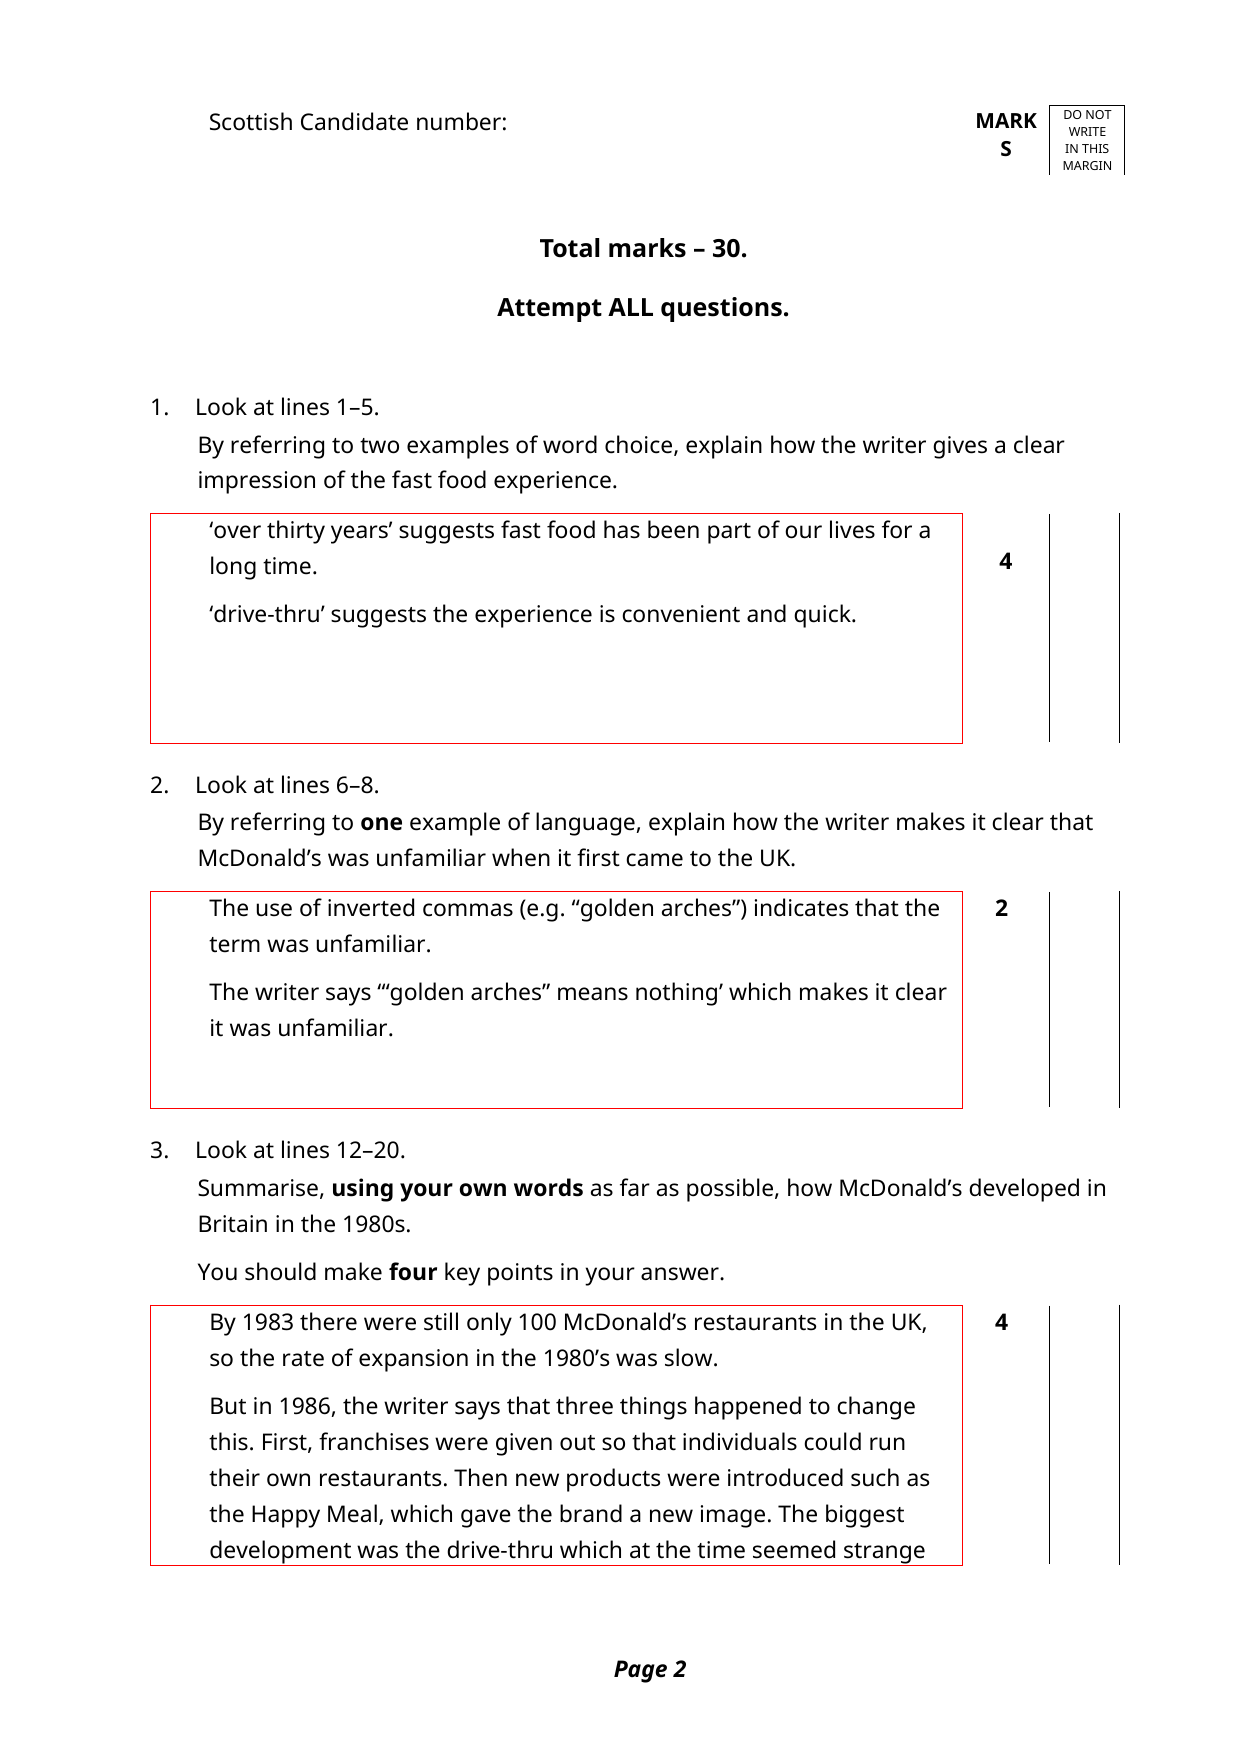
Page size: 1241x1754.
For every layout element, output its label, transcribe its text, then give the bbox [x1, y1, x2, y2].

table_header 4 [963, 513, 1049, 743]
text By referring to one example of language, explain how the writer makes it clear that McDonald’s was unfamiliar when it first came to the UK. [197, 806, 1137, 873]
subtitle Attempt ALL questions. [150, 290, 1137, 324]
table_header [1049, 891, 1119, 1108]
table_header [1049, 1305, 1119, 1565]
table_header 4 [963, 1305, 1049, 1565]
table_header 2 [963, 891, 1049, 1108]
text Summarise, using your own words as far as possible, how McDonald’s developed in Britain in the 1980s. [197, 1172, 1137, 1239]
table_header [151, 1306, 962, 1565]
subtitle Look at lines 1–5. [150, 391, 1137, 422]
subtitle Look at lines 12–20. [150, 1134, 1137, 1165]
subtitle Total marks – 30. [150, 231, 1137, 265]
text By referring to two examples of word choice, explain how the writer gives a clear impression of the fast food experience. [197, 428, 1137, 496]
table_header The use of inverted commas (e.g. “golden arches”) indicates that the term was unfamiliar. The writer says ‘“golden arches” means nothing’ which makes it clear it was unfamiliar. [151, 892, 962, 1108]
table_header [1049, 513, 1119, 743]
table_header ‘over thirty years’ suggests fast food has been part of our lives for a long time. ‘drive-thru’ suggests the experience is convenient and quick. [151, 514, 962, 743]
text You should make four key points in your answer. [197, 1256, 1137, 1287]
subtitle Look at lines 6–8. [150, 769, 1137, 800]
